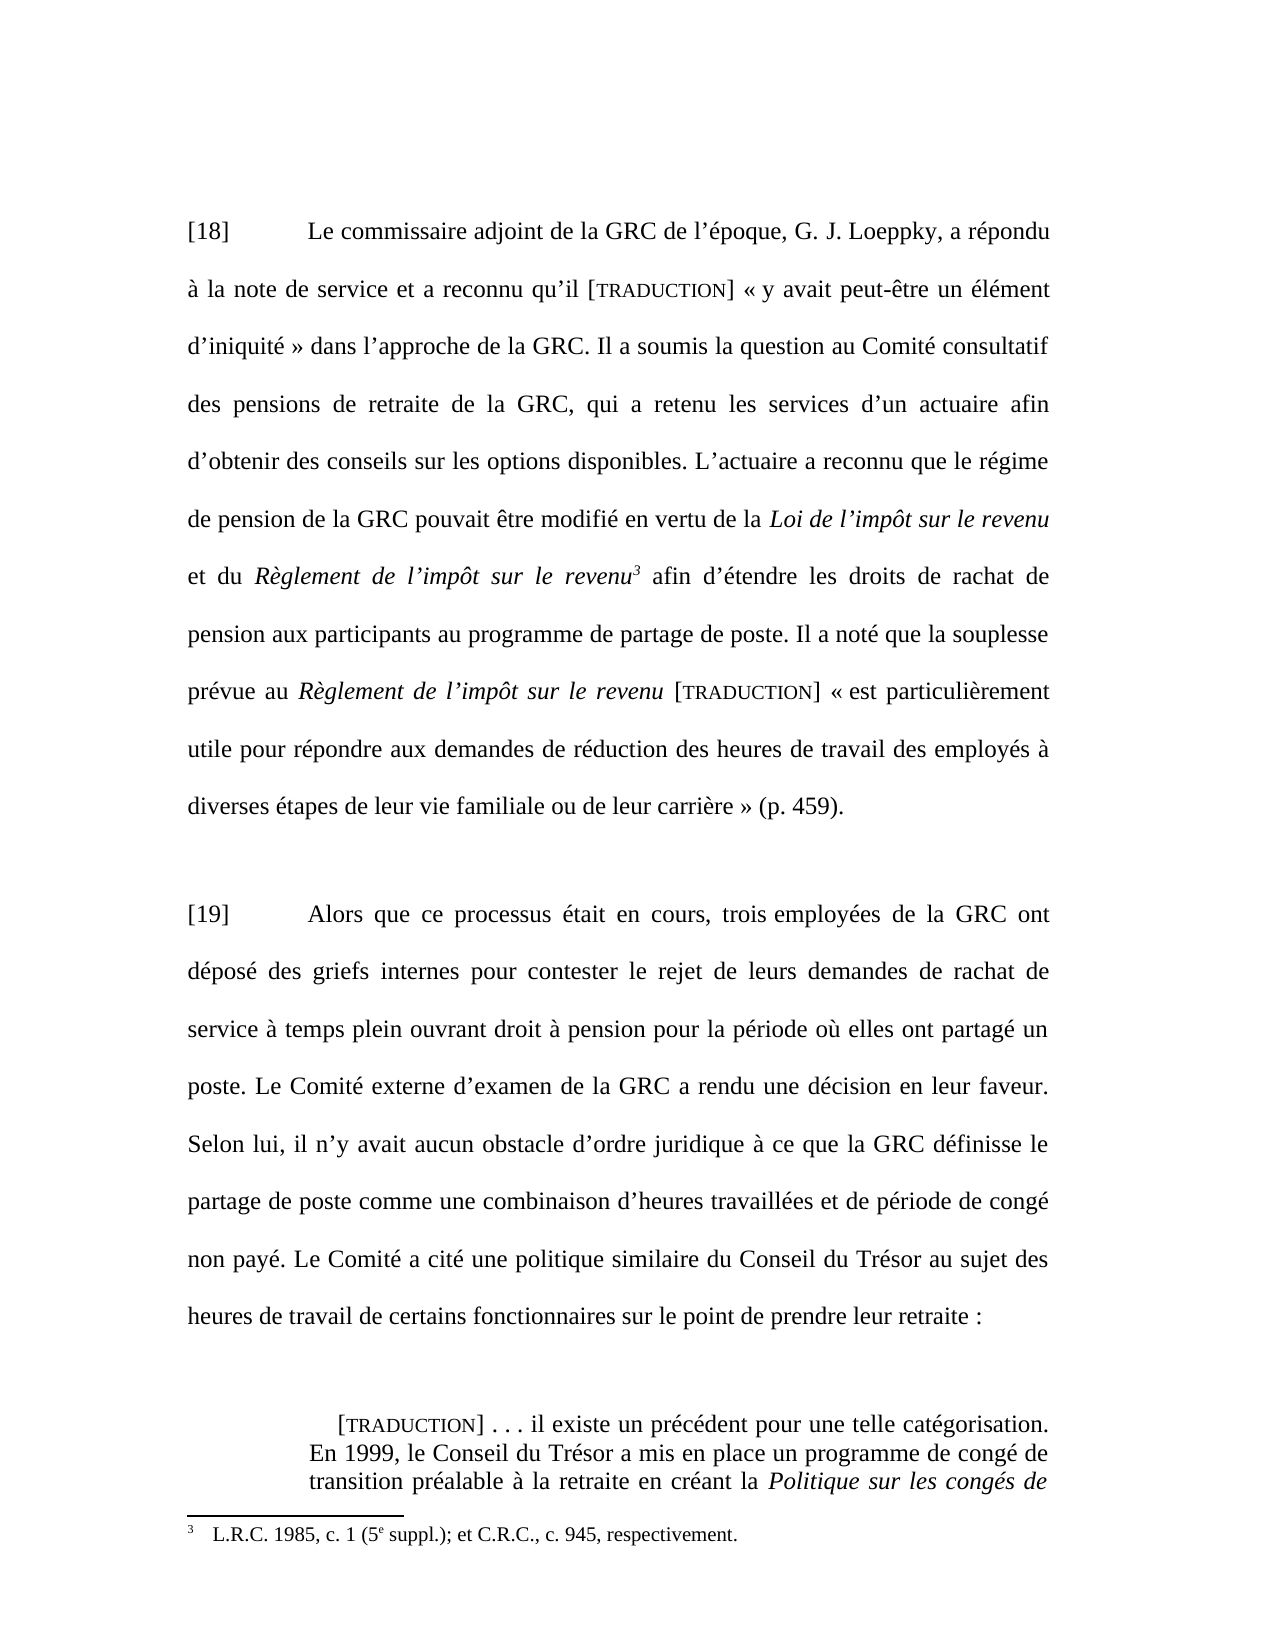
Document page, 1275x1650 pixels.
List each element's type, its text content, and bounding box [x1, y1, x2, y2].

text Alors que ce processus était en cours, trois employées de la GRC ont déposé des griefs internes pour contester le rejet de leurs demandes de rachat de service à temps plein ouvrant droit à pension pour la période où elles ont partagé un poste. Le Comité externe d’examen de la GRC a rendu une décision en leur faveur. Selon lui, il n’y avait aucun obstacle d’ordre juridique à ce que la GRC définisse le partage de poste comme une combinaison d’heures travaillées et de période de congé non payé. Le Comité a cité une politique similaire du Conseil du Trésor au sujet des heures de travail de certains fonctionnaires sur le point de prendre leur retraite : [187, 899, 1050, 1330]
text Le commissaire adjoint de la GRC de l’époque, G. J. Loeppky, a répondu à la note de service et a reconnu qu’il [traduction] « y avait peut-être un élément d’iniquité » dans l’approche de la GRC. Il a soumis la question au Comité consultatif des pensions de retraite de la GRC, qui a retenu les services d’un actuaire afin d’obtenir des conseils sur les options disponibles. L’actuaire a reconnu que le régime de pension de la GRC pouvait être modifié en vertu de la Loi de l’impôt sur le revenu et du Règlement de l’impôt sur le revenu afin d’étendre les droits de rachat de pension aux participants au programme de partage de poste. Il a noté que la souplesse prévue au Règlement de l’impôt sur le revenu [traduction] « est particulièrement utile pour répondre aux demandes de réduction des heures de travail des employés à diverses étapes de leur vie familiale ou de leur carrière » (p. 459). [187, 216, 1050, 820]
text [187, 1409, 1050, 1495]
